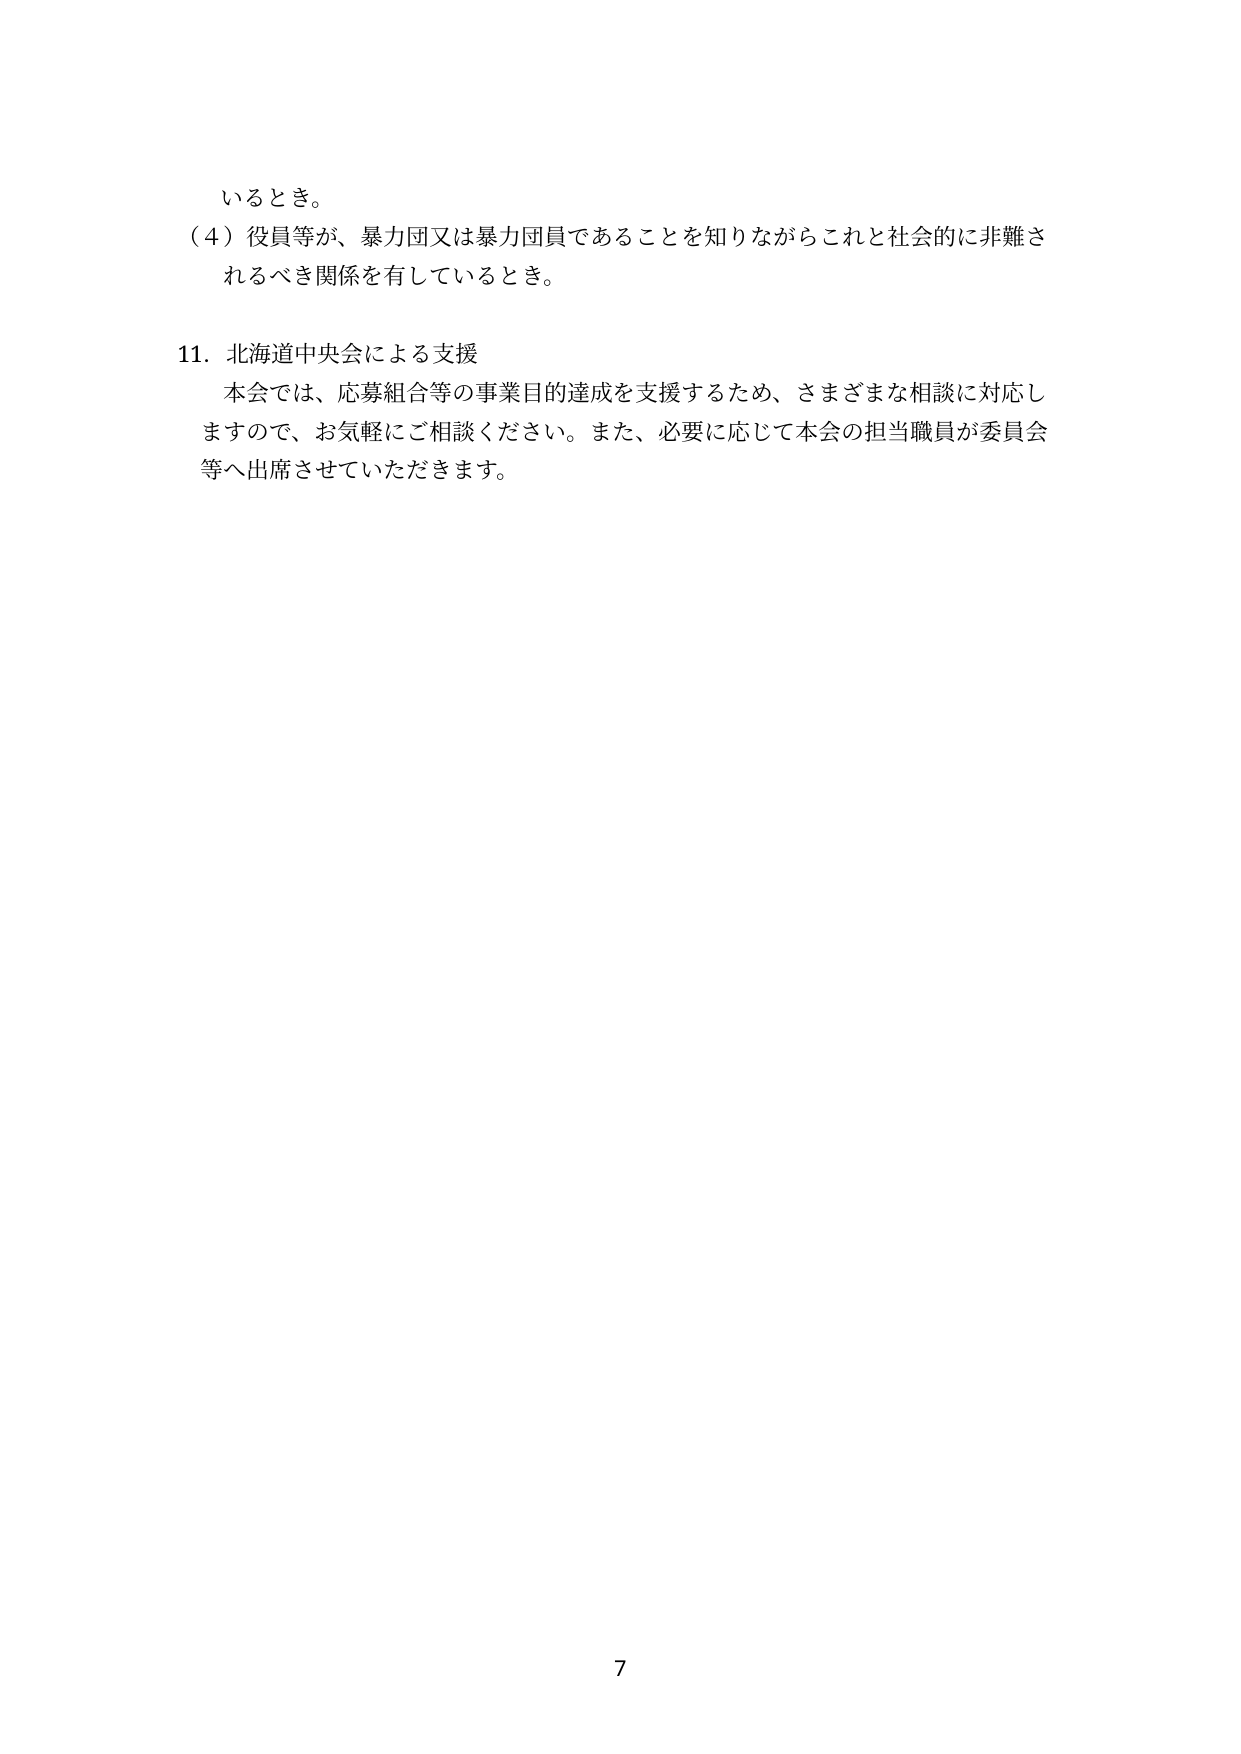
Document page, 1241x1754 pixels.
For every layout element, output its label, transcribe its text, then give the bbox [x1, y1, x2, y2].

text 11．北海道中央会による支援 [177, 333, 1063, 372]
text （４）役員等が、暴力団又は暴力団員であることを知りながらこれと社会的に非難さ [177, 216, 1063, 255]
text れるべき関係を有しているとき。 [177, 255, 1063, 294]
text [179, 178, 1063, 216]
text 本会では、応募組合等の事業目的達成を支援するため、さまざまな相談に対応しますので、お気軽にご相談ください。また、必要に応じて本会の担当職員が委員会等へ出席させていただきます。 [177, 372, 1063, 488]
